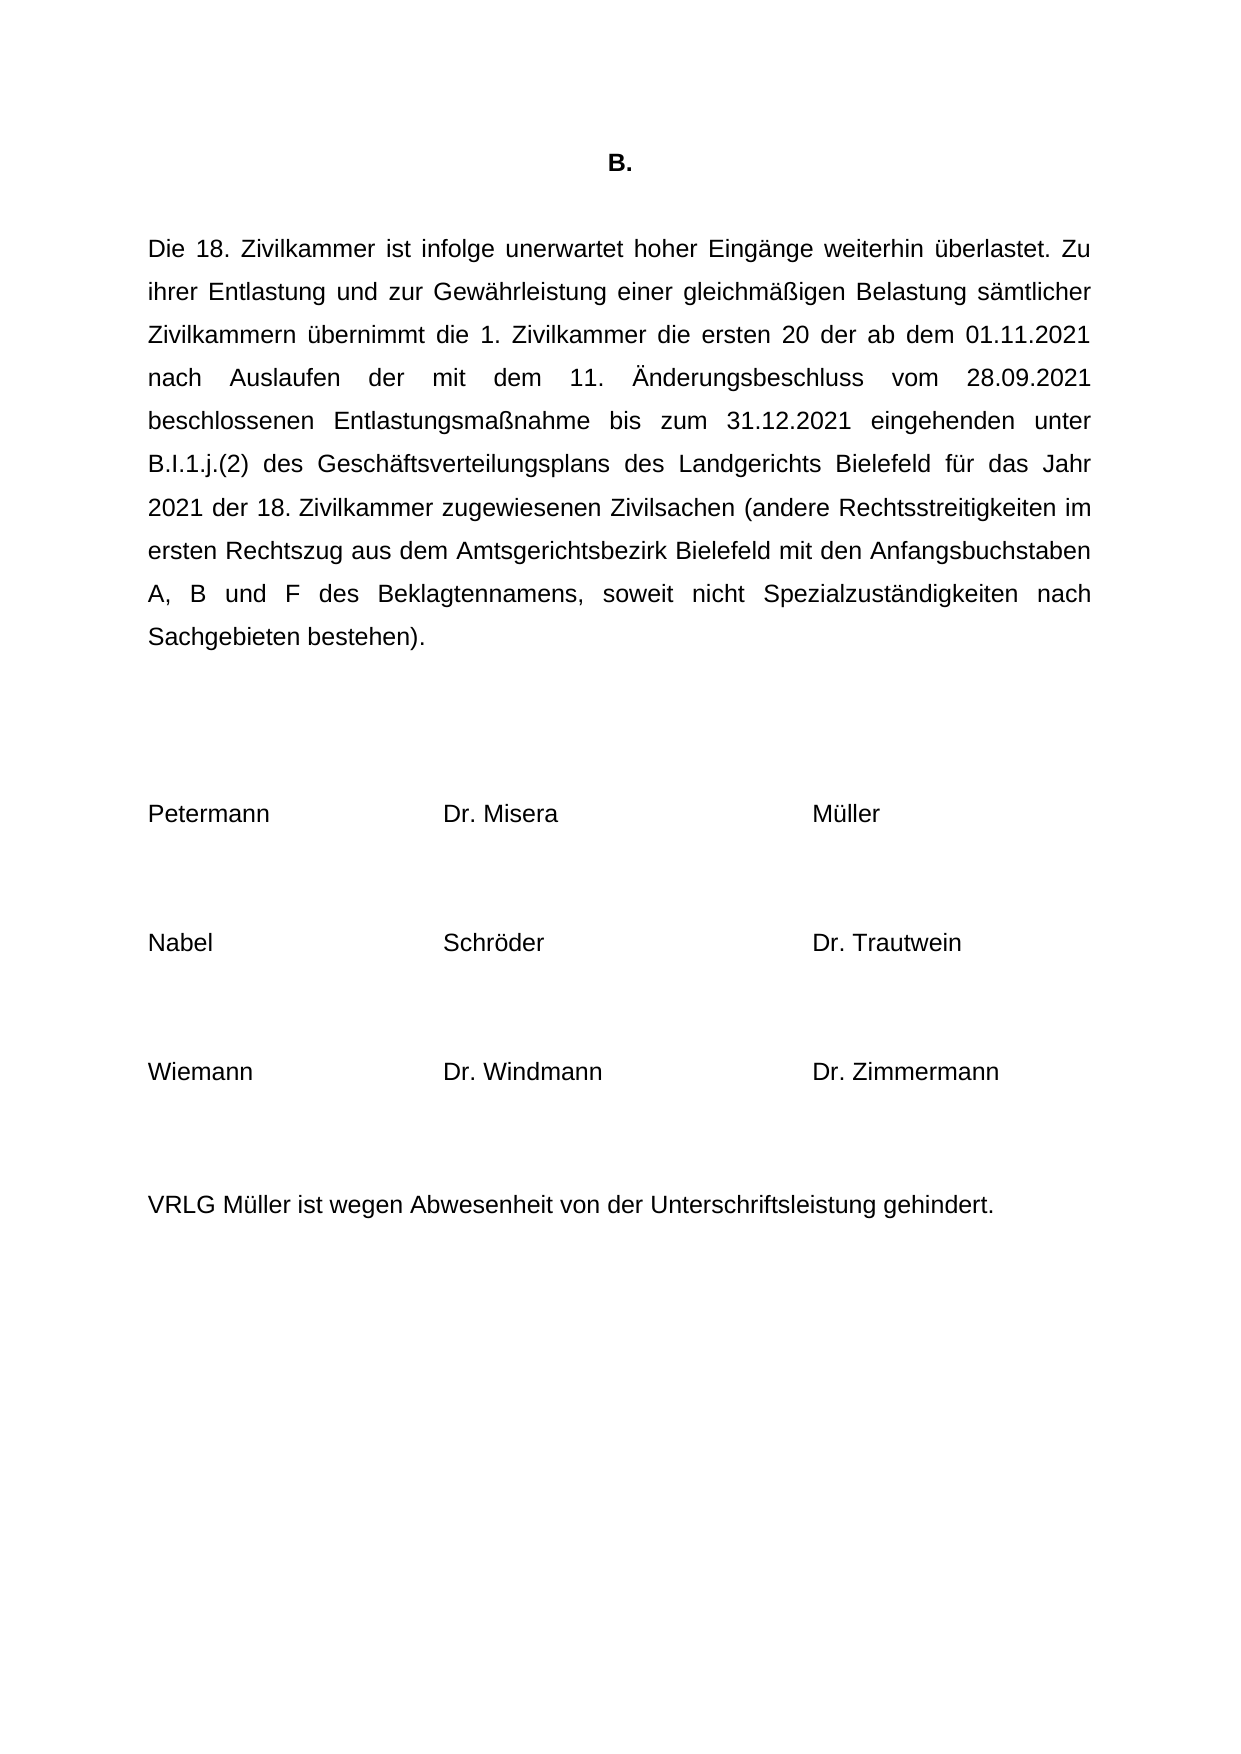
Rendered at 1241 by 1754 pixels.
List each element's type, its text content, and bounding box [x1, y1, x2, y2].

text Die 18. Zivilkammer ist infolge unerwartet hoher Eingänge weiterhin überlastet. Zu ihrer Entlastung und zur Gewährleistung einer gleichmäßigen Belastung sämtlicher Zivilkammern übernimmt die 1. Zivilkammer die ersten 20 der ab dem 01.11.2021 nach Auslaufen der mit dem 11. Änderungsbeschluss vom 28.09.2021 beschlossenen Entlastungsmaßnahme bis zum 31.12.2021 eingehenden unter B.I.1.j.(2) des Geschäftsverteilungsplans des Landgerichts Bielefeld für das Jahr 2021 der 18. Zivilkammer zugewiesenen Zivilsachen (andere Rechtsstreitigkeiten im ersten Rechtszug aus dem Amtsgerichtsbezirk Bielefeld mit den Anfangsbuchstaben A, B und F des Beklagtennamens, soweit nicht Spezialzuständigkeiten nach Sachgebieten bestehen). [148, 234, 1093, 651]
text Wiemann Dr. Windmann Dr. Zimmermann [148, 1052, 1093, 1085]
text VRLG Müller ist wegen Abwesenheit von der Unterschriftsleistung gehindert. [148, 1185, 1093, 1219]
text B. [148, 148, 1093, 176]
text Nabel Schröder Dr. Trautwein [148, 923, 1093, 957]
text Petermann Dr. Misera Müller [148, 794, 1093, 828]
